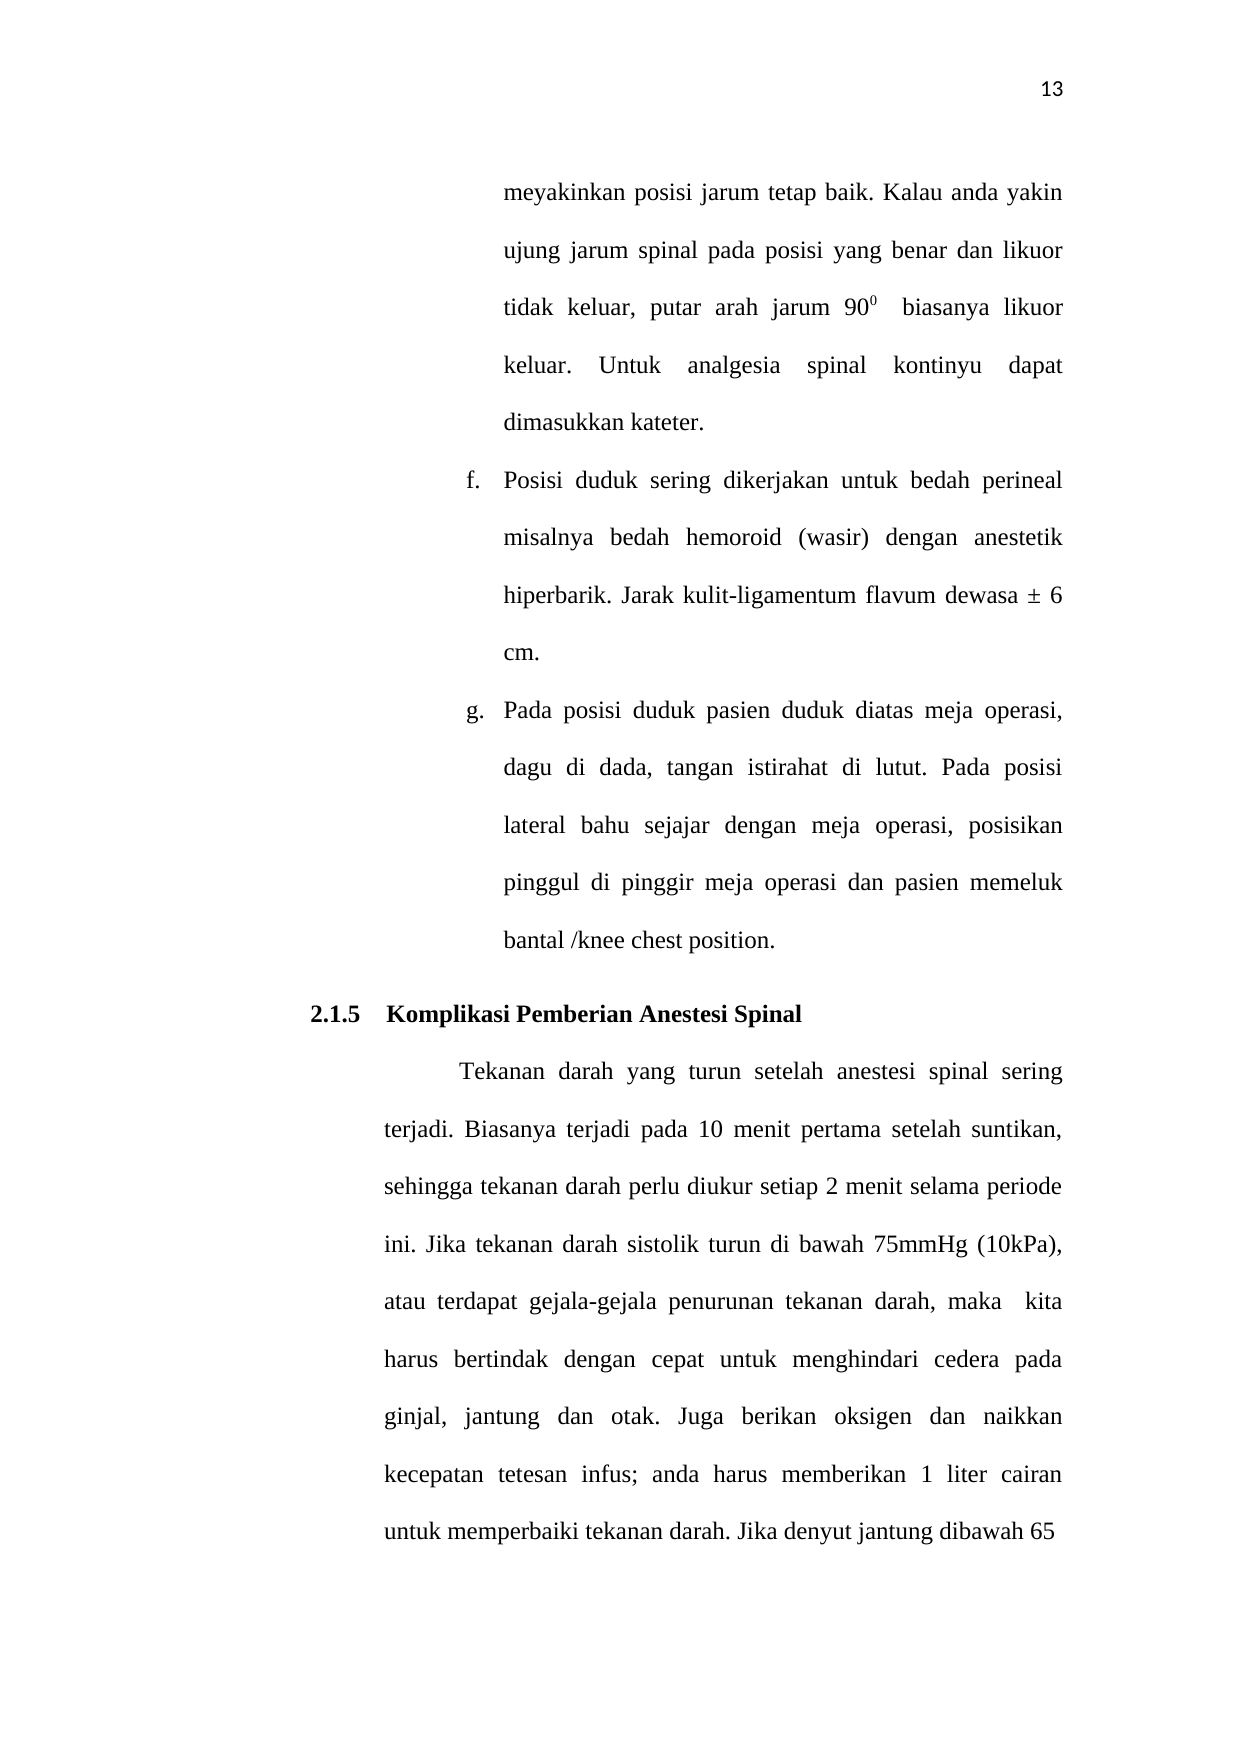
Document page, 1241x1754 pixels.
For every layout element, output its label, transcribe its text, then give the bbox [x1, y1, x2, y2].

list Pada posisi duduk pasien duduk diatas meja operasi, dagu di dada, tangan istirahat di lutut. Pada posisi lateral bahu sejajar dengan meja operasi, posisikan pinggul di pinggir meja operasi dan pasien memeluk bantal /knee chest position. [466, 695, 1063, 953]
subtitle Komplikasi Pemberian Anestesi Spinal [310, 999, 1063, 1028]
list Posisi duduk sering dikerjakan untuk bedah perineal misalnya bedah hemoroid (wasir) dengan anestetik hiperbarik. Jarak kulit-ligamentum flavum dewasa ± 6 cm. [466, 465, 1063, 666]
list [466, 177, 1063, 436]
text Tekanan darah yang turun setelah anestesi spinal sering terjadi. Biasanya terjadi pada 10 menit pertama setelah suntikan, sehingga tekanan darah perlu diukur setiap 2 menit selama periode ini. Jika tekanan darah sistolik turun di bawah 75mmHg (10kPa), atau terdapat gejala-gejala penurunan tekanan darah, maka kita harus bertindak dengan cepat untuk menghindari cedera pada ginjal, jantung dan otak. Juga berikan oksigen dan naikkan kecepatan tetesan infus; anda harus memberikan 1 liter cairan untuk memperbaiki tekanan darah. Jika denyut jantung dibawah 65 [384, 1056, 1063, 1545]
